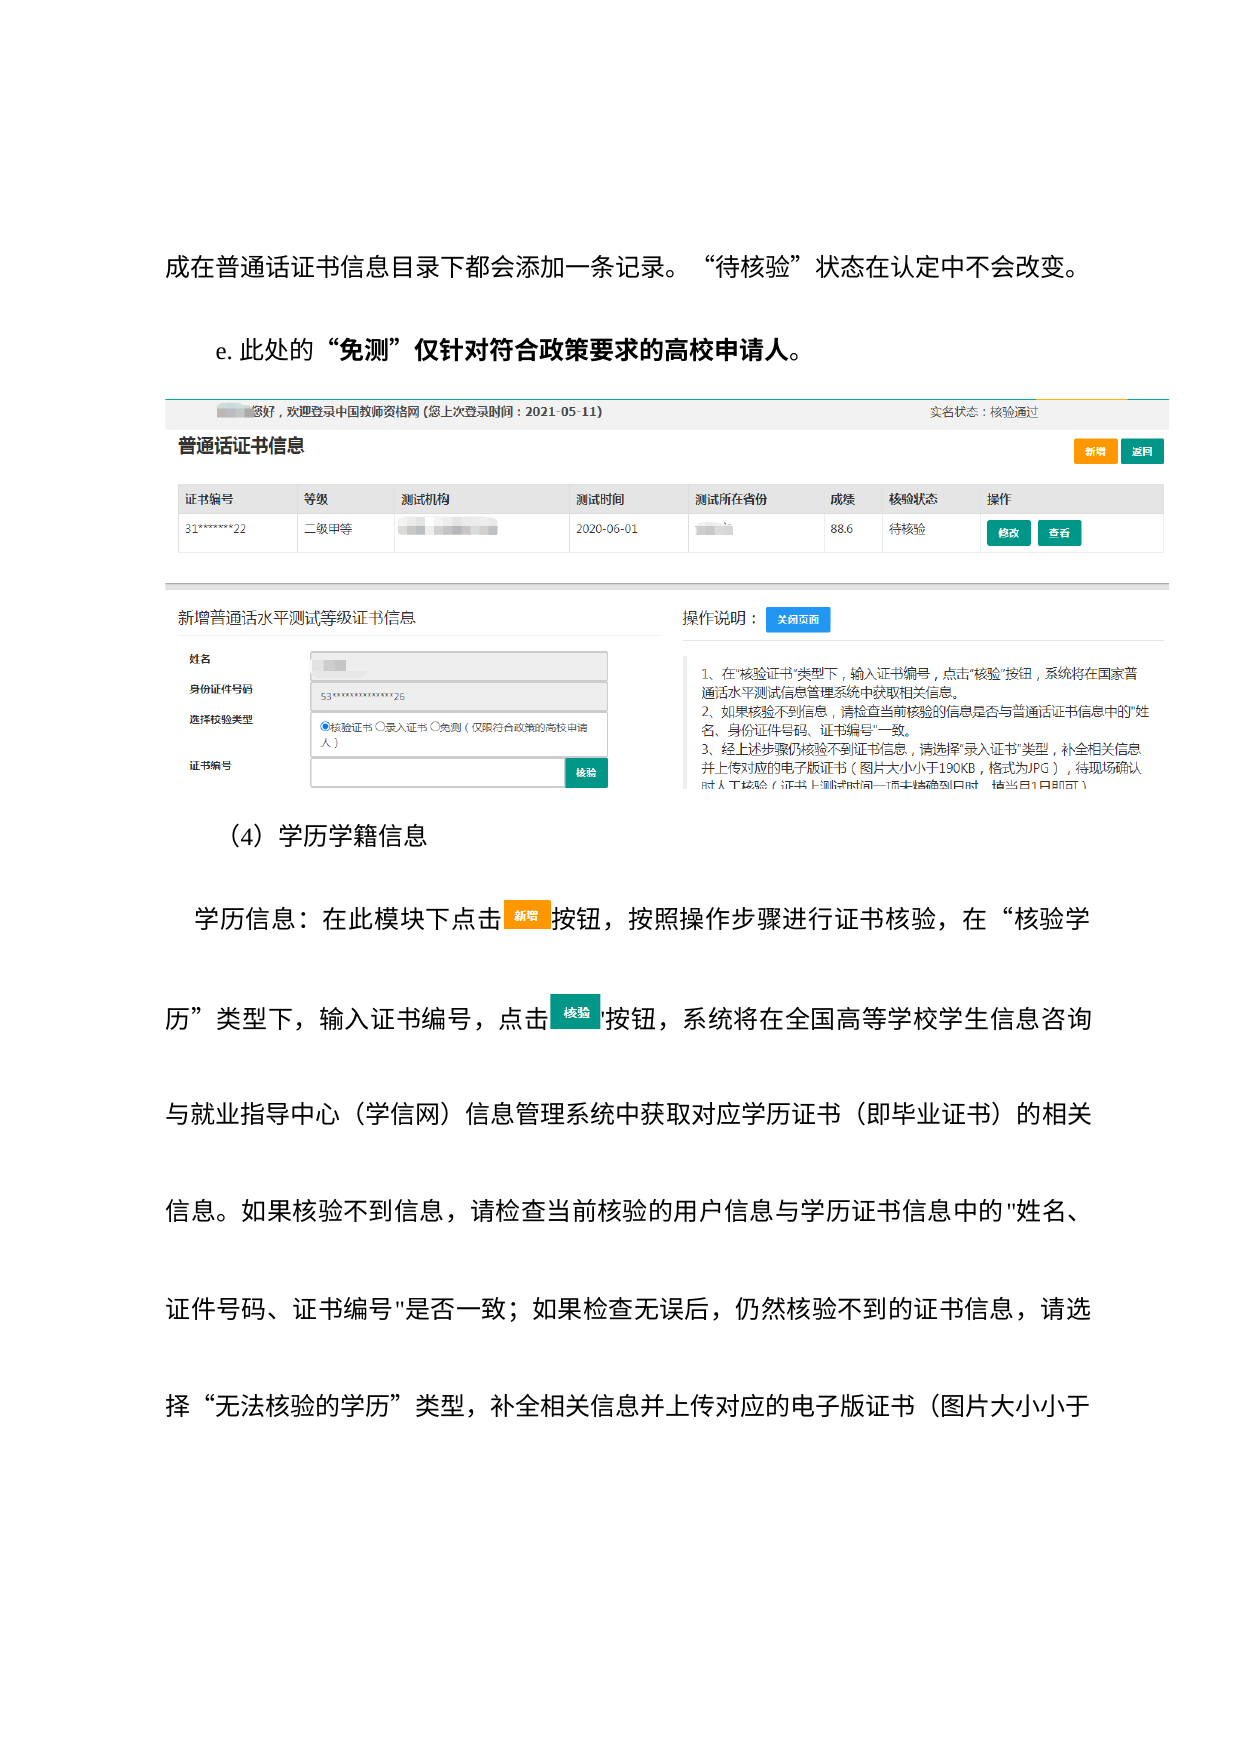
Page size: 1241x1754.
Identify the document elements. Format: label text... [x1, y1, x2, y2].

picture [504, 900, 552, 929]
picture [550, 994, 601, 1029]
text （4）学历学籍信息 [165, 802, 1093, 867]
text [165, 233, 1093, 298]
picture [165, 399, 1170, 789]
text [165, 885, 1093, 1437]
text e. 此处的“免测”仅针对符合政策要求的高校申请人。 [165, 316, 1093, 381]
